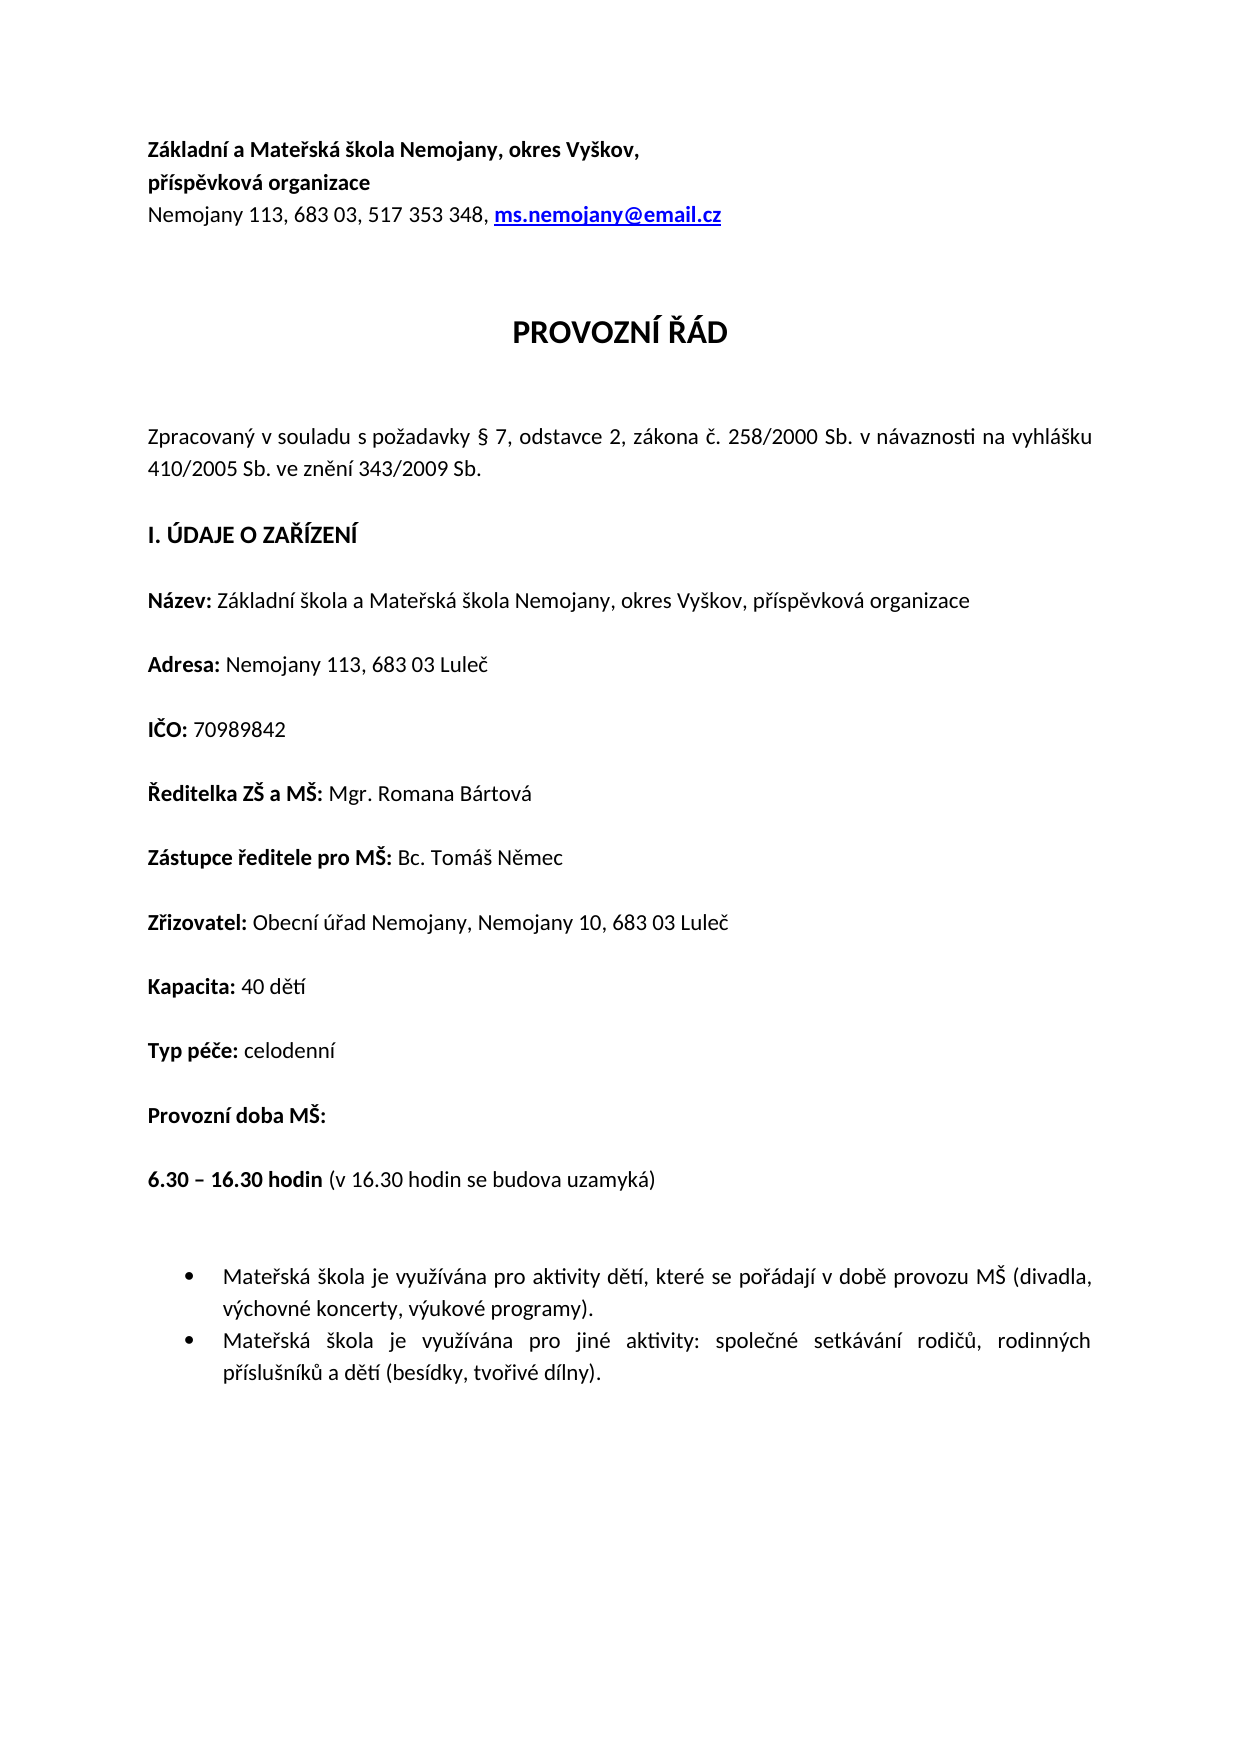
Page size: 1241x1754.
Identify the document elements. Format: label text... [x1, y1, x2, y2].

text příspěvková organizace [148, 168, 1092, 196]
text Kapacita: 40 dětí [148, 972, 1092, 1000]
text Typ péče: celodenní [148, 1037, 1092, 1065]
text Název: Základní škola a Mateřská škola Nemojany, okres Vyškov, příspěvková organizace [148, 586, 1092, 614]
text Provozní doba MŠ: [148, 1101, 1092, 1129]
text PROVOZNÍ ŘÁD [148, 311, 1092, 352]
text IČO: 70989842 [148, 715, 1092, 743]
text Základní a Mateřská škola Nemojany, okres Vyškov, [148, 136, 1092, 164]
text 6.30 – 16.30 hodin (v 16.30 hodin se budova uzamyká) [148, 1165, 1092, 1193]
list Mateřská škola je využívána pro jiné aktivity: společné setkávání rodičů, rodinných příslušníků a dětí (besídky, tvořivé dílny). [185, 1326, 1092, 1387]
text Zástupce ředitele pro MŠ: Bc. Tomáš Němec [148, 843, 1092, 872]
text Zřizovatel: Obecní úřad Nemojany, Nemojany 10, 683 03 Luleč [148, 908, 1092, 936]
list Mateřská škola je využívána pro aktivity dětí, které se pořádají v době provozu MŠ (divadla, výchovné koncerty, výukové programy). [185, 1262, 1092, 1322]
text Ředitelka ZŠ a MŠ: Mgr. Romana Bártová [148, 779, 1092, 807]
text Adresa: Nemojany 113, 683 03 Luleč [148, 650, 1092, 678]
text Zpracovaný v souladu s požadavky § 7, odstavce 2, zákona č. 258/2000 Sb. v návaznosti na vyhlášku 410/2005 Sb. ve znění 343/2009 Sb. [148, 422, 1092, 482]
text I. ÚDAJE O ZAŘÍZENÍ [148, 519, 1092, 549]
text Nemojany 113, 683 03, 517 353 348, ms.nemojany@email.cz [148, 200, 1092, 228]
